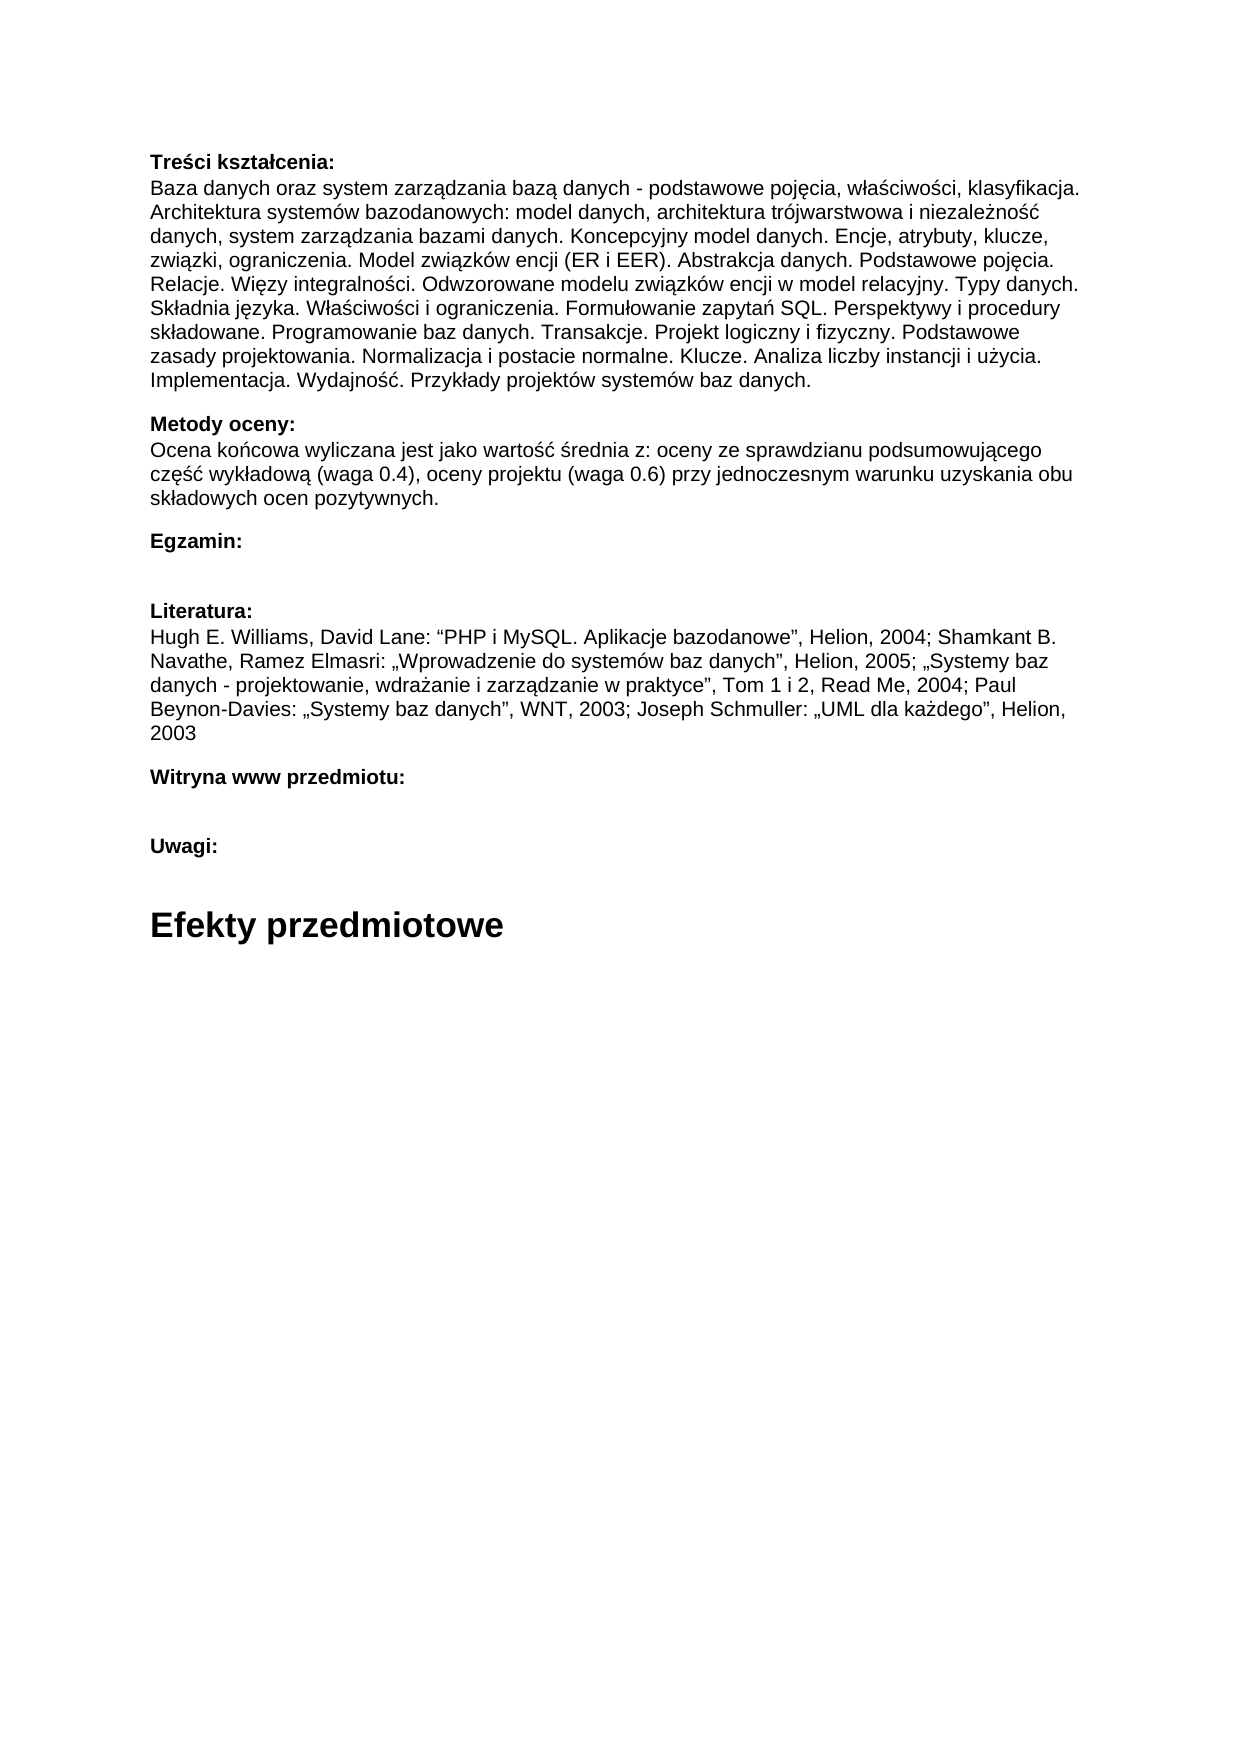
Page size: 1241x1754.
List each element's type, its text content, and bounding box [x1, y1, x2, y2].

text Witryna www przedmiotu: [150, 764, 1090, 788]
text Baza danych oraz system zarządzania bazą danych - podstawowe pojęcia, właściwości, klasyfikacja. Architektura systemów bazodanowych: model danych, architektura trójwarstwowa i niezależność danych, system zarządzania bazami danych. Koncepcyjny model danych. Encje, atrybuty, klucze, związki, ograniczenia. Model związków encji (ER i EER). Abstrakcja danych. Podstawowe pojęcia. Relacje. Więzy integralności. Odwzorowane modelu związków encji w model relacyjny. Typy danych. Składnia języka. Właściwości i ograniczenia. Formułowanie zapytań SQL. Perspektywy i procedury składowane. Programowanie baz danych. Transakcje. Projekt logiczny i fizyczny. Podstawowe zasady projektowania. Normalizacja i postacie normalne. Klucze. Analiza liczby instancji i użycia. Implementacja. Wydajność. Przykłady projektów systemów baz danych. [150, 176, 1090, 392]
subtitle Efekty przedmiotowe [150, 904, 1090, 945]
text Ocena końcowa wyliczana jest jako wartość średnia z: oceny ze sprawdzianu podsumowującego część wykładową (waga 0.4), oceny projektu (waga 0.6) przy jednoczesnym warunku uzyskania obu składowych ocen pozytywnych. [150, 437, 1090, 509]
text Treści kształcenia: [150, 150, 1090, 174]
text Literatura: [150, 599, 1090, 623]
text Egzamin: [150, 529, 1090, 553]
text Metody oceny: [150, 411, 1090, 435]
text Uwagi: [150, 834, 1090, 858]
text Hugh E. Williams, David Lane: “PHP i MySQL. Aplikacje bazodanowe”, Helion, 2004; Shamkant B. Navathe, Ramez Elmasri: „Wprowadzenie do systemów baz danych”, Helion, 2005; „Systemy baz danych - projektowanie, wdrażanie i zarządzanie w praktyce”, Tom 1 i 2, Read Me, 2004; Paul Beynon-Davies: „Systemy baz danych”, WNT, 2003; Joseph Schmuller: „UML dla każdego”, Helion, 2003 [150, 625, 1090, 745]
